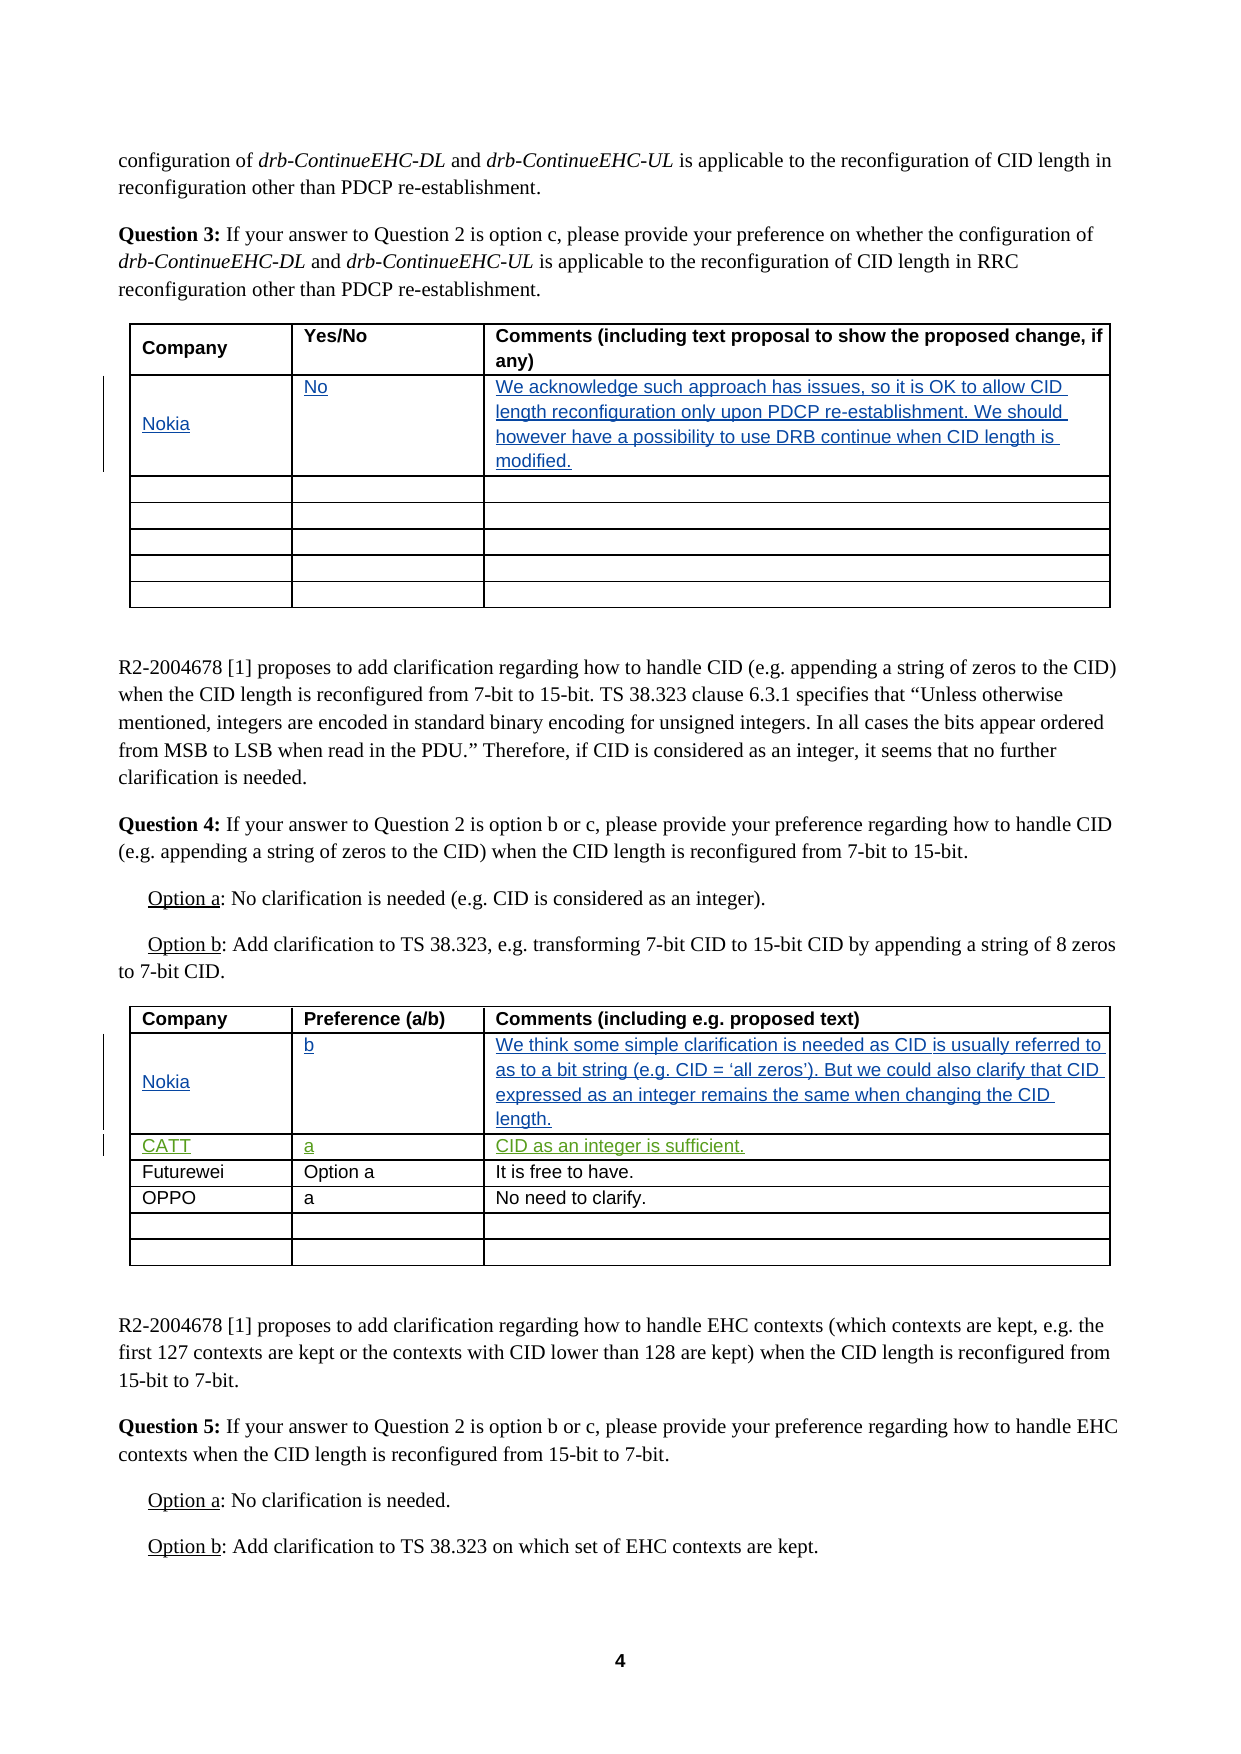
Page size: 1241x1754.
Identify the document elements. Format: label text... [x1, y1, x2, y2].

text Option b: Add clarification to TS 38.323 on which set of EHC contexts are kept. [118, 1534, 1122, 1558]
table_cell [293, 530, 483, 554]
table_header Preference (a/b) [293, 1007, 484, 1032]
text R2-2004678 [1] proposes to add clarification regarding how to handle CID (e.g. appending a string of zeros to the CID) when the CID length is reconfigured from 7-bit to 15-bit. TS 38.323 clause 6.3.1 specifies that “Unless otherwise mentioned, integers are encoded in standard binary encoding for unsigned integers. In all cases the bits appear ordered from MSB to LSB when read in the PDU.” Therefore, if CID is considered as an integer, it seems that no further clarification is needed. [118, 655, 1122, 789]
table_header Company [131, 1007, 292, 1032]
text Question 5: If your answer to Question 2 is option b or c, please provide your preference regarding how to handle EHC contexts when the CID length is reconfigured from 15-bit to 7-bit. [118, 1414, 1122, 1466]
table_cell [485, 1135, 1109, 1159]
text Question 3: If your answer to Question 2 is option c, please provide your preference on whether the configuration of drb-ContinueEHC-DL and drb-ContinueEHC-UL is applicable to the reconfiguration of CID length in RRC reconfiguration other than PDCP re-establishment. [118, 222, 1122, 301]
table_cell [131, 530, 291, 554]
table_cell [131, 556, 291, 581]
table_cell [485, 556, 1109, 581]
table_cell [293, 376, 483, 475]
table_cell [293, 1214, 483, 1238]
table_cell [131, 503, 291, 528]
table_cell [131, 1240, 291, 1265]
table_cell [293, 1034, 483, 1133]
table_cell a [293, 1187, 483, 1212]
table_cell [293, 1135, 483, 1159]
table_cell [485, 376, 1109, 475]
table_cell [131, 477, 291, 501]
table_cell [131, 582, 291, 607]
table_cell [131, 1034, 291, 1133]
table_cell [131, 1214, 291, 1238]
table_cell [485, 1034, 1109, 1133]
text Option a: No clarification is needed. [118, 1488, 1122, 1512]
table_cell [293, 1240, 483, 1265]
table_cell [485, 1240, 1109, 1265]
table_cell [131, 376, 291, 475]
table_cell No need to clarify. [485, 1187, 1109, 1212]
table_cell [485, 503, 1109, 528]
table_header Company [131, 325, 291, 374]
text Option a: No clarification is needed (e.g. CID is considered as an integer). [118, 886, 1122, 909]
table_cell [293, 556, 483, 581]
table_header Comments (including e.g. proposed text) [485, 1007, 1109, 1032]
table_cell Futurewei [131, 1161, 291, 1186]
table_header Yes/No [293, 325, 483, 374]
table_cell [485, 477, 1109, 501]
table_cell [485, 1214, 1109, 1238]
table_cell [293, 503, 483, 528]
table_cell [293, 477, 483, 501]
table_cell It is free to have. [485, 1161, 1109, 1186]
table_cell Option a [293, 1161, 483, 1186]
table_cell [485, 530, 1109, 554]
table_cell OPPO [131, 1187, 291, 1212]
text R2-2004678 [1] proposes to add clarification regarding how to handle EHC contexts (which contexts are kept, e.g. the first 127 contexts are kept or the contexts with CID lower than 128 are kept) when the CID length is reconfigured from 15-bit to 7-bit. [118, 1313, 1122, 1392]
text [118, 148, 1122, 199]
text Option b: Add clarification to TS 38.323, e.g. transforming 7-bit CID to 15-bit CID by appending a string of 8 zeros to 7-bit CID. [118, 932, 1122, 983]
table_cell [131, 1135, 291, 1159]
table_header Comments (including text proposal to show the proposed change, if any) [485, 325, 1109, 374]
table_cell [293, 582, 483, 607]
text Question 4: If your answer to Question 2 is option b or c, please provide your preference regarding how to handle CID (e.g. appending a string of zeros to the CID) when the CID length is reconfigured from 7-bit to 15-bit. [118, 812, 1122, 863]
table_cell [485, 582, 1109, 607]
